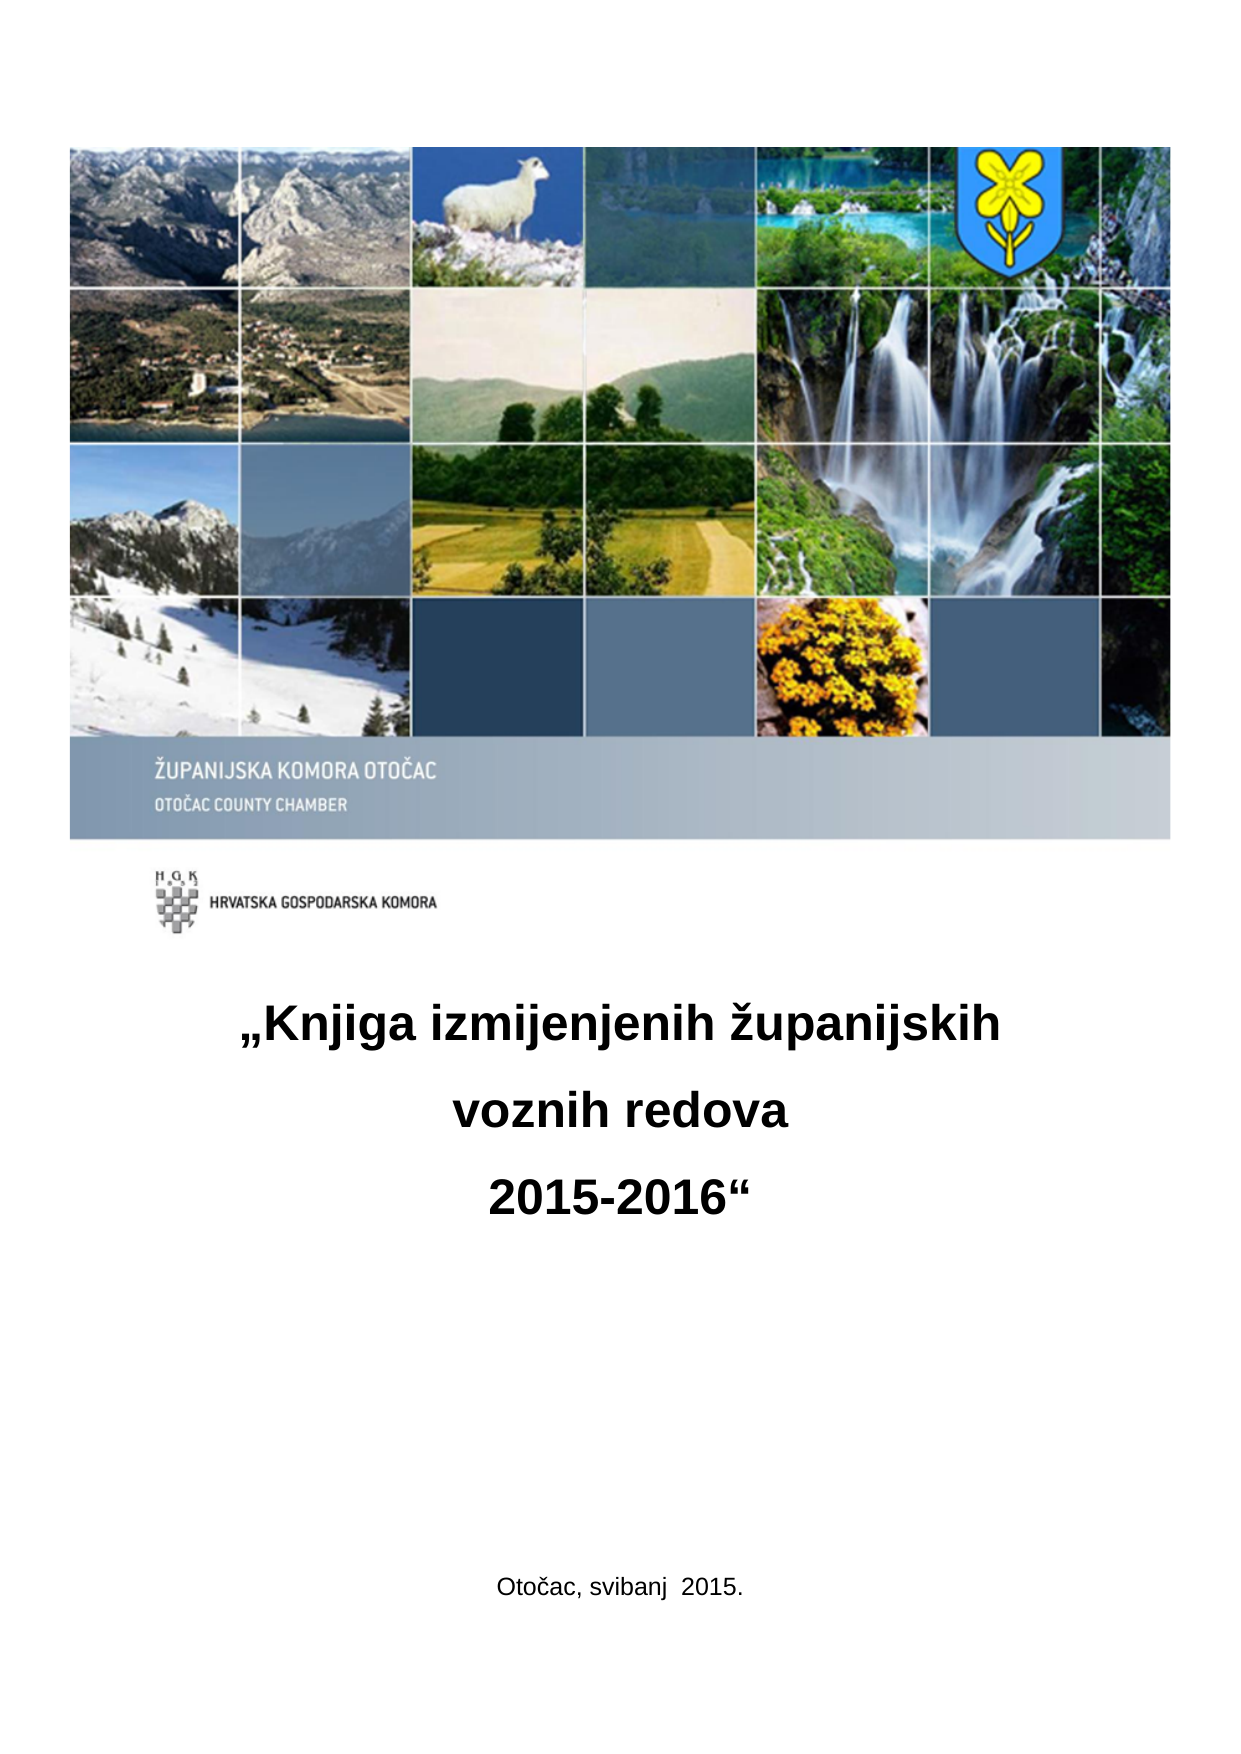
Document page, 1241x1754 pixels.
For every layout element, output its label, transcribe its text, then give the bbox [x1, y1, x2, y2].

text 2015-2016“ [59, 1167, 1181, 1224]
text Otočac, svibanj 2015. [59, 1572, 1181, 1601]
picture [69, 147, 1171, 969]
text voznih redova [59, 1080, 1181, 1138]
text „Knjiga izmijenjenih županijskih [59, 993, 1181, 1051]
